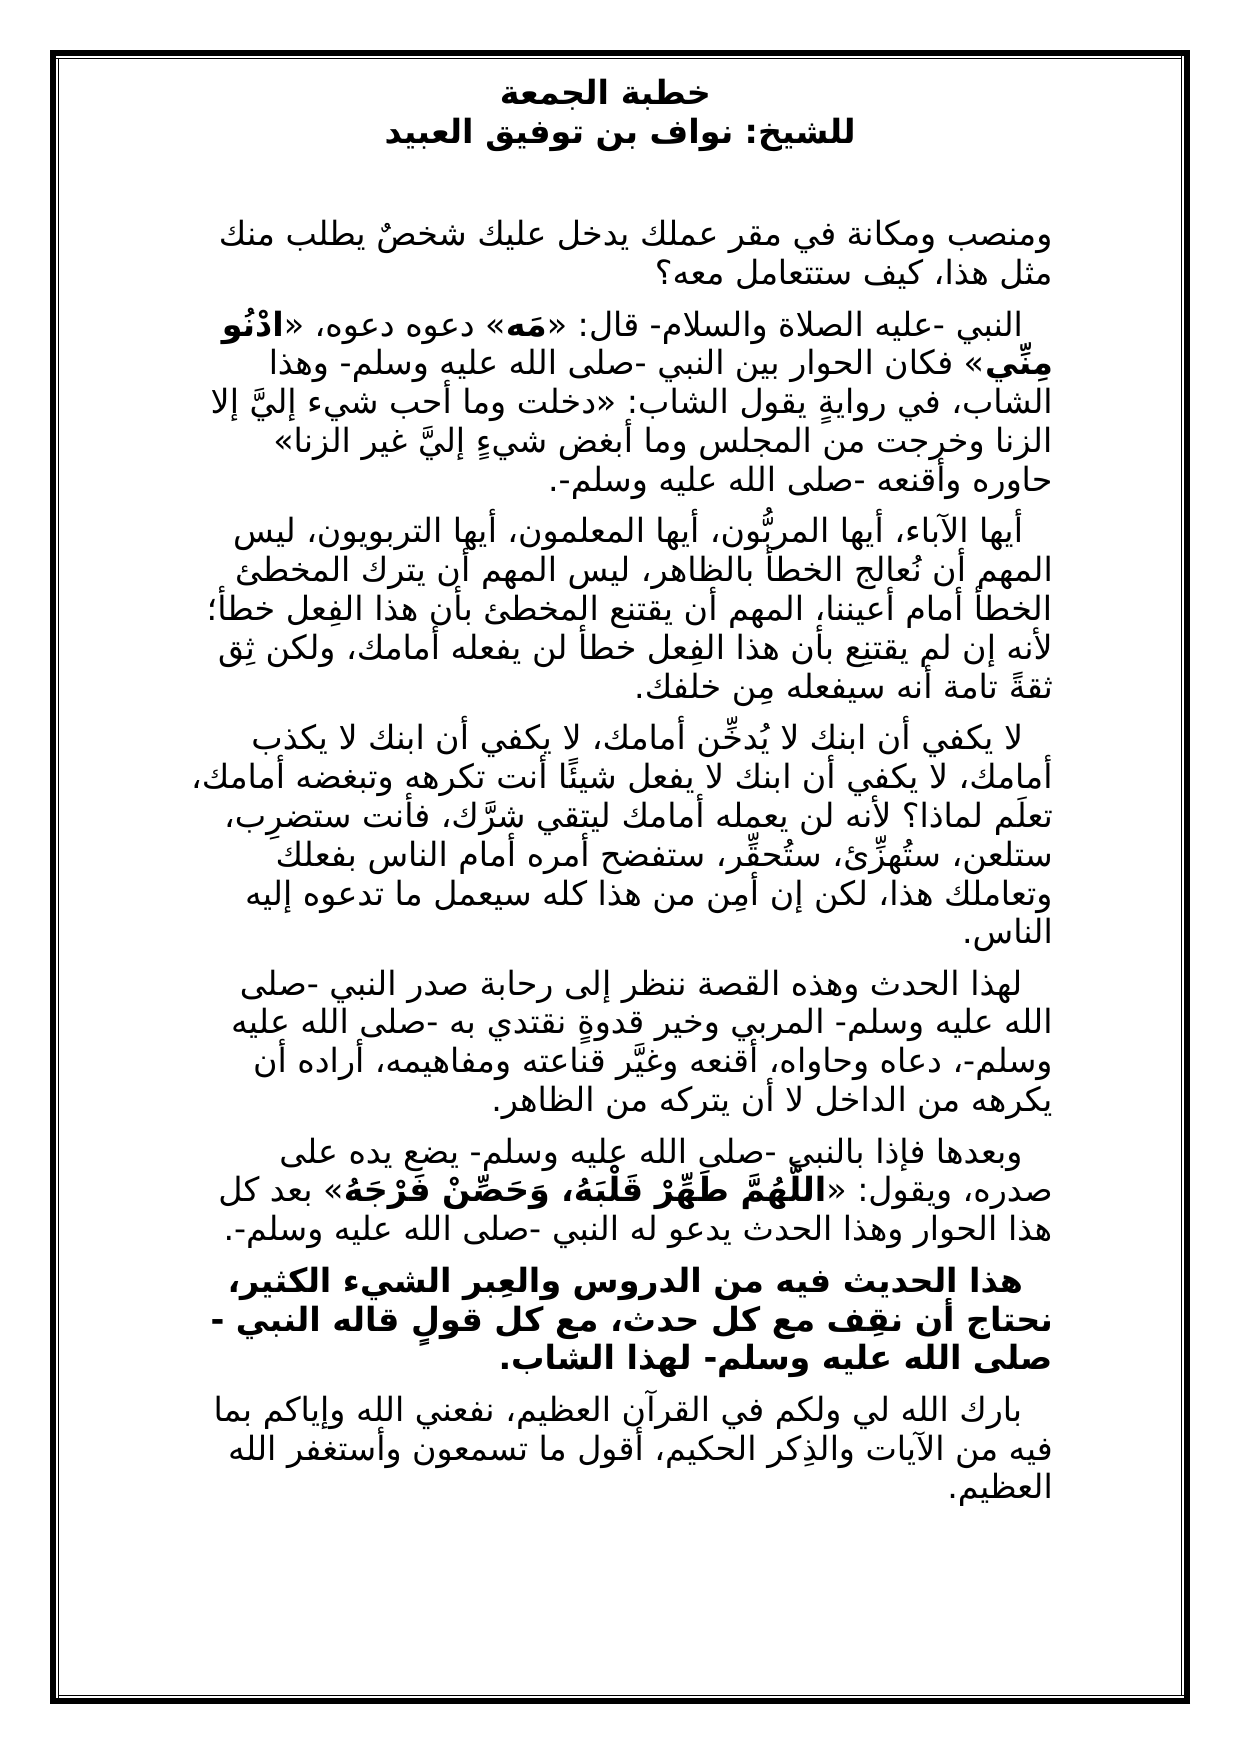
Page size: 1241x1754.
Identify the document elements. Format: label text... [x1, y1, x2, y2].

text لا يكفي أن ابنك لا يُدخِّن أمامك، لا يكفي أن ابنك لا يكذب أمامك، لا يكفي أن ابنك لا يفعل شيئًا أنت تكرهه وتبغضه أمامك، تعلَم لماذا؟ لأنه لن يعمله أمامك ليتقي شرَّك، فأنت ستضرِب، ستلعن، ستُهزِّئ، ستُحقِّر، ستفضح أمره أمام الناس بفعلك وتعاملك هذا، لكن إن أمِن من هذا كله سيعمل ما تدعوه إليه الناس. [187, 718, 1053, 952]
text بارك الله لي ولكم في القرآن العظيم، نفعني الله وإياكم بما فيه من الآيات والذِكر الحكيم، أقول ما تسمعون وأستغفر الله العظيم. [187, 1390, 1053, 1507]
text وبعدها فإذا بالنبي -صلى الله عليه وسلم- يضع يده على صدره، ويقول: «اللَّهُمَّ طَهِّرْ قَلْبَهُ، وَحَصِّنْ فَرْجَهُ» بعد كل هذا الحوار وهذا الحدث يدعو له النبي -صلى الله عليه وسلم-. [187, 1132, 1053, 1249]
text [187, 215, 1053, 292]
text هذا الحديث فيه من الدروس والعِبر الشيء الكثير، نحتاج أن نقِف مع كل حدث، مع كل قولٍ قاله النبي -صلى الله عليه وسلم- لهذا الشاب. [187, 1261, 1053, 1378]
text النبي -عليه الصلاة والسلام- قال: «مَه» دعوه دعوه، «ادْنُو مِنِّي» فكان الحوار بين النبي -صلى الله عليه وسلم- وهذا الشاب، في روايةٍ يقول الشاب: «دخلت وما أحب شيء إليَّ إلا الزنا وخرجت من المجلس وما أبغض شيءٍ إليَّ غير الزنا» حاوره وأقنعه -صلى الله عليه وسلم-. [187, 305, 1053, 499]
text لهذا الحدث وهذه القصة ننظر إلى رحابة صدر النبي -صلى الله عليه وسلم- المربي وخير قدوةٍ نقتدي به -صلى الله عليه وسلم-، دعاه وحاواه، أقنعه وغيَّر قناعته ومفاهيمه، أراده أن يكرهه من الداخل لا أن يتركه من الظاهر. [187, 964, 1053, 1119]
text أيها الآباء، أيها المربُّون، أيها المعلمون، أيها التربويون، ليس المهم أن نُعالج الخطأ بالظاهر، ليس المهم أن يترك المخطئ الخطأ أمام أعيننا، المهم أن يقتنع المخطئ بأن هذا الفِعل خطأ؛ لأنه إن لم يقتنِع بأن هذا الفِعل خطأ لن يفعله أمامك، ولكن ثِق ثقةً تامة أنه سيفعله مِن خلفك. [187, 512, 1053, 706]
